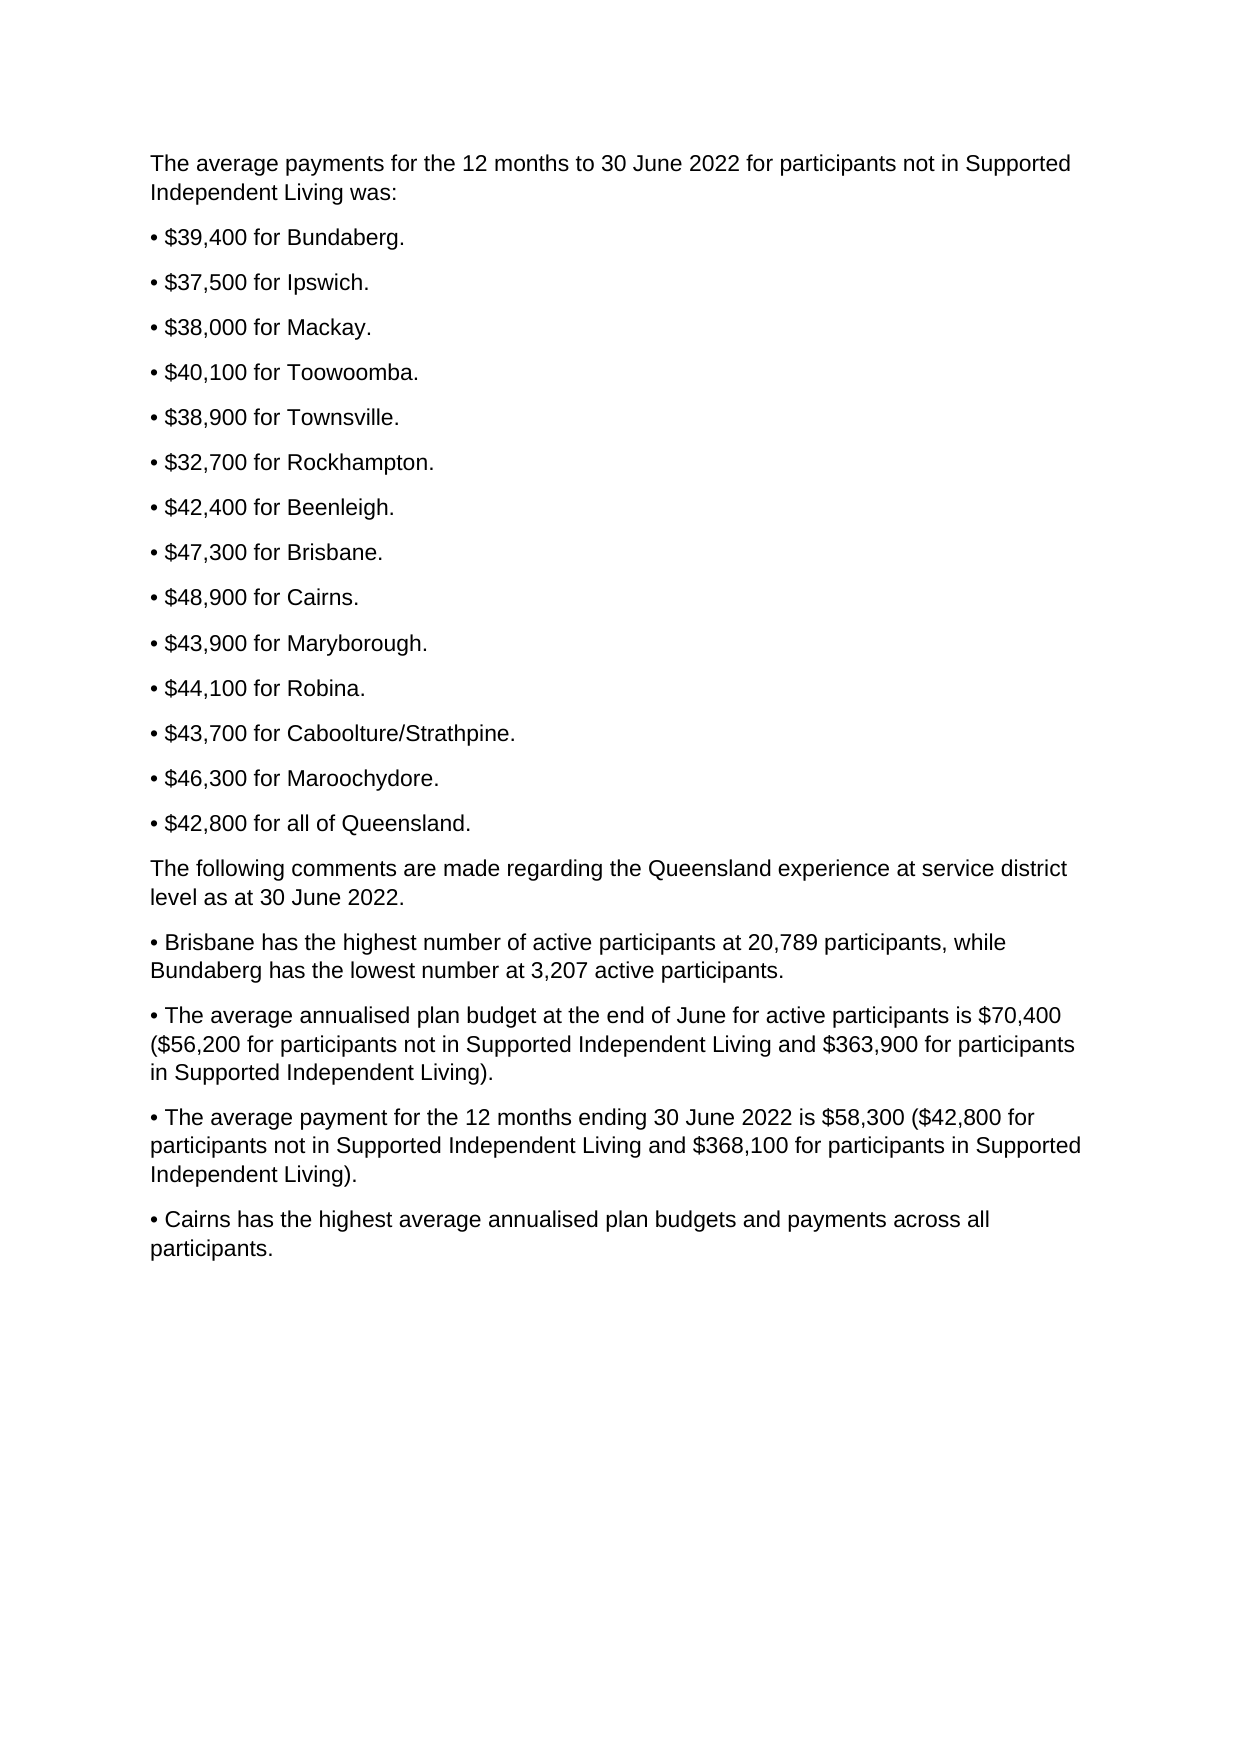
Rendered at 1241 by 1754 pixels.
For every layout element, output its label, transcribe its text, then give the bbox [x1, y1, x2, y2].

text • $38,000 for Mackay. [150, 314, 1090, 340]
text • $47,300 for Brisbane. [150, 539, 1090, 566]
text • $40,100 for Toowoomba. [150, 359, 1090, 385]
text • $39,400 for Bundaberg. [150, 223, 1090, 250]
text • $48,900 for Cairns. [150, 584, 1090, 611]
text • $38,900 for Townsville. [150, 404, 1090, 430]
text • $32,700 for Rockhampton. [150, 449, 1090, 475]
text • Cairns has the highest average annualised plan budgets and payments across all participants. [150, 1206, 1090, 1261]
text • $43,900 for Maryborough. [150, 629, 1090, 656]
text • $46,300 for Maroochydore. [150, 765, 1090, 791]
text The average payments for the 12 months to 30 June 2022 for participants not in Supported Independent Living was: [150, 150, 1090, 205]
text • $42,400 for Beenleigh. [150, 494, 1090, 521]
text • $42,800 for all of Queensland. [150, 810, 1090, 836]
text • The average payment for the 12 months ending 30 June 2022 is $58,300 ($42,800 for participants not in Supported Independent Living and $368,100 for participants in Supported Independent Living). [150, 1104, 1090, 1187]
text • $44,100 for Robina. [150, 674, 1090, 701]
text • The average annualised plan budget at the end of June for active participants is $70,400 ($56,200 for participants not in Supported Independent Living and $363,900 for participants in Supported Independent Living). [150, 1002, 1090, 1085]
text The following comments are made regarding the Queensland experience at service district level as at 30 June 2022. [150, 855, 1090, 910]
text • $37,500 for Ipswich. [150, 269, 1090, 295]
text • Brisbane has the highest number of active participants at 20,789 participants, while Bundaberg has the lowest number at 3,207 active participants. [150, 928, 1090, 983]
text • $43,700 for Caboolture/Strathpine. [150, 720, 1090, 746]
